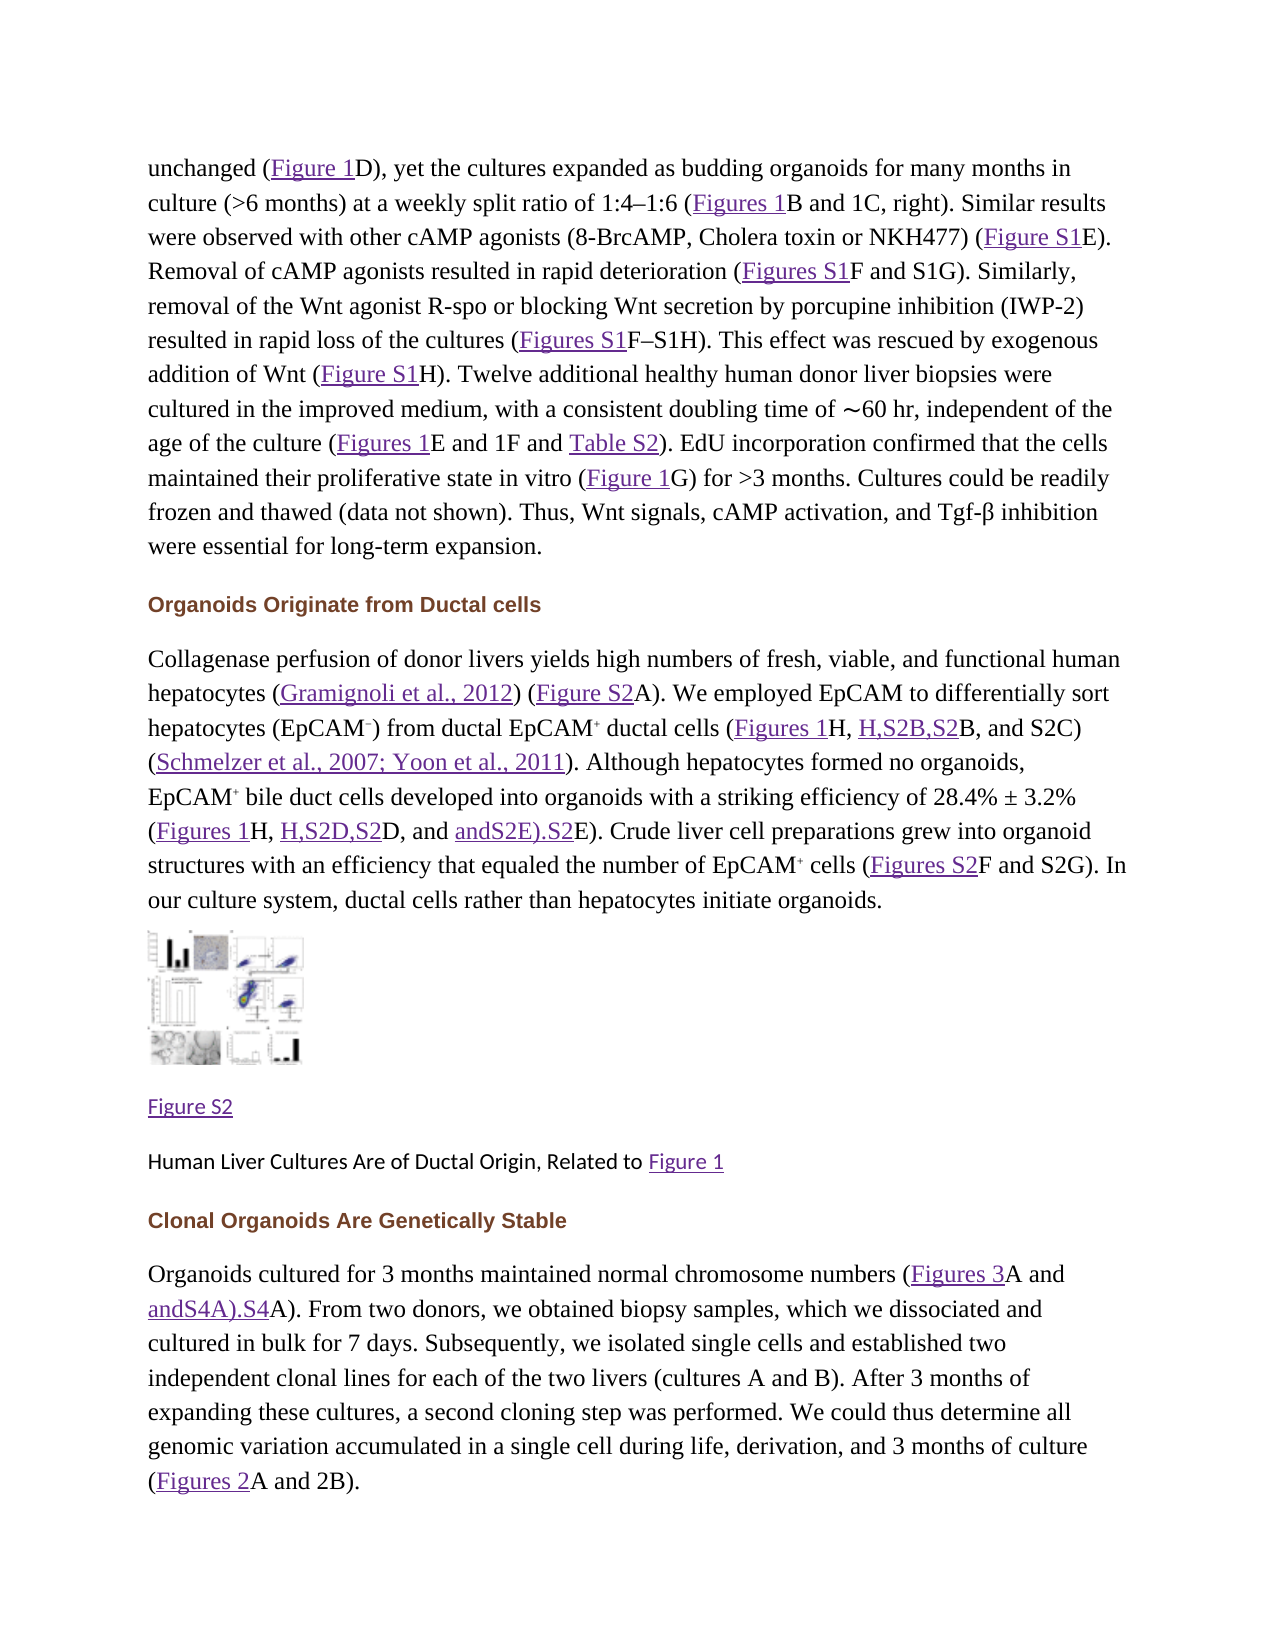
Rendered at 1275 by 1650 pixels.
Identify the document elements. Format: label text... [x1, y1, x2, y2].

text Human Liver Cultures Are of Ductal Origin, Related to Figure 1 [148, 1141, 1127, 1176]
subtitle Clonal Organoids Are Genetically Stable [148, 1208, 1127, 1233]
subtitle Organoids Originate from Ductal cells [148, 592, 1127, 617]
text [148, 148, 1127, 560]
picture [147, 930, 304, 1065]
text Collagenase perfusion of donor livers yields high numbers of fresh, viable, and functional human hepatocytes (Gramignoli et al., 2012) (Figure S2A). We employed EpCAM to differentially sort hepatocytes (EpCAM−) from ductal EpCAM+ ductal cells (Figures 1H, ​H,S2B,S2B, and S2C) (Schmelzer et al., 2007; Yoon et al., 2011). Although hepatocytes formed no organoids, EpCAM+ bile duct cells developed into organoids with a striking efficiency of 28.4% ± 3.2% (Figures 1H, ​H,S2D,S2D, and ​andS2E).S2E). Crude liver cell preparations grew into organoid structures with an efficiency that equaled the number of EpCAM+ cells (Figures S2F and S2G). In our culture system, ductal cells rather than hepatocytes initiate organoids. [148, 638, 1127, 913]
text Figure S2 [148, 1086, 1127, 1120]
text Organoids cultured for 3 months maintained normal chromosome numbers (Figures 3A and ​andS4A).S4A). From two donors, we obtained biopsy samples, which we dissociated and cultured in bulk for 7 days. Subsequently, we isolated single cells and established two independent clonal lines for each of the two livers (cultures A and B). After 3 months of expanding these cultures, a second cloning step was performed. We could thus determine all genomic variation accumulated in a single cell during life, derivation, and 3 months of culture (Figures 2A and 2B). [148, 1254, 1127, 1494]
